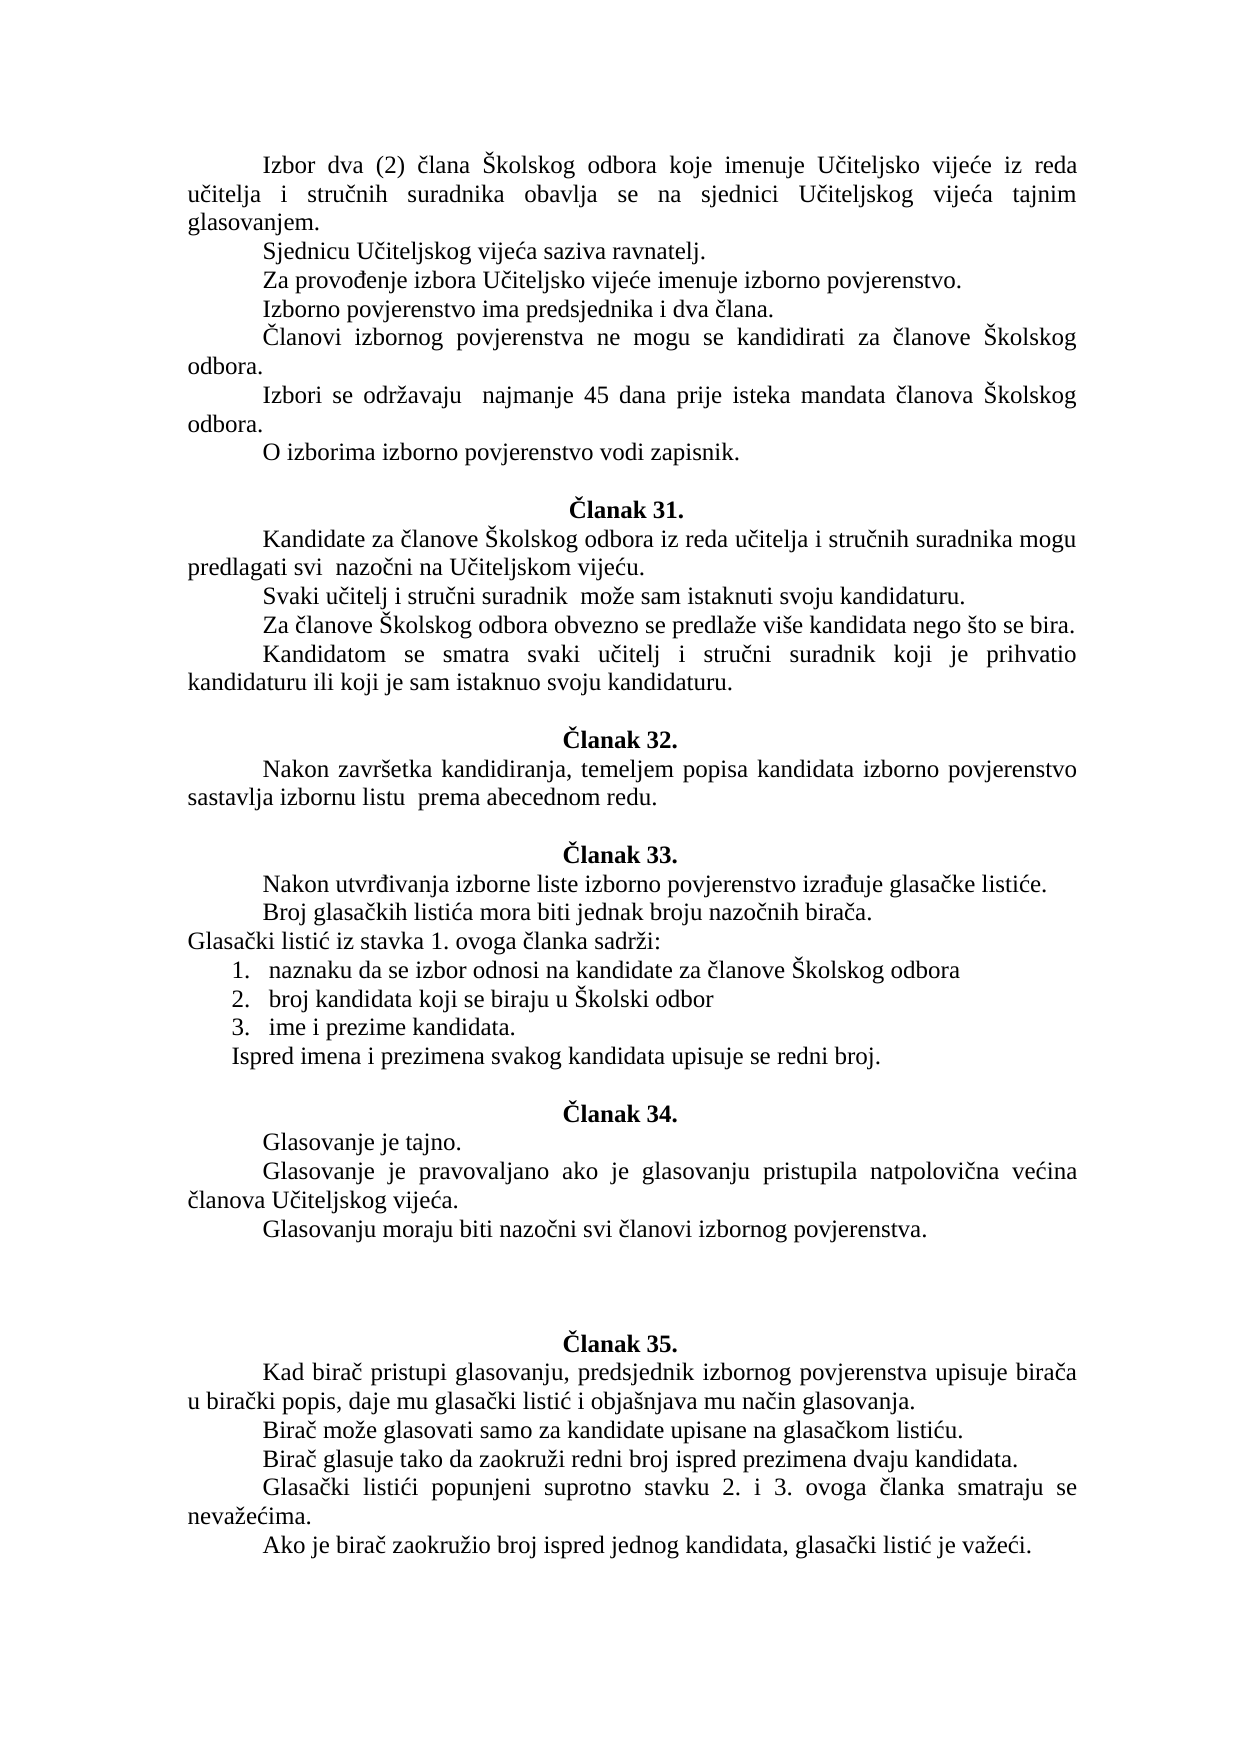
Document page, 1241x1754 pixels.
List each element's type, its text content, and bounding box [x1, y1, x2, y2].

text Svaki učitelj i stručni suradnik može sam istaknuti svoju kandidaturu. [187, 581, 1078, 610]
text Sjednicu Učiteljskog vijeća saziva ravnatelj. [187, 236, 1078, 265]
text Za članove Školskog odbora obvezno se predlaže više kandidata nego što se bira. [187, 610, 1078, 639]
text Ako je birač zaokružio broj ispred jednog kandidata, glasački listić je važeći. [187, 1530, 1078, 1559]
text O izborima izborno povjerenstvo vodi zapisnik. [187, 437, 1078, 466]
text Glasovanje je tajno. [187, 1127, 1078, 1156]
text Kad birač pristupi glasovanju, predsjednik izbornog povjerenstva upisuje birača u birački popis, daje mu glasački listić i objašnjava mu način glasovanja. [187, 1357, 1078, 1415]
text Izborno povjerenstvo ima predsjednika i dva člana. [187, 294, 1078, 322]
text Kandidate za članove Školskog odbora iz reda učitelja i stručnih suradnika mogu predlagati svi nazočni na Učiteljskom vijeću. [187, 524, 1078, 581]
list broj kandidata koji se biraju u Školski odbor [231, 984, 1078, 1012]
text Nakon završetka kandidiranja, temeljem popisa kandidata izborno povjerenstvo sastavlja izbornu listu prema abecednom redu. [187, 754, 1078, 811]
text Glasovanju moraju biti nazočni svi članovi izbornog povjerenstva. [187, 1214, 1078, 1242]
text Ispred imena i prezimena svakog kandidata upisuje se redni broj. [187, 1041, 1078, 1070]
text Za provođenje izbora Učiteljsko vijeće imenuje izborno povjerenstvo. [187, 265, 1078, 294]
text Članak 34. [487, 1099, 1078, 1127]
text Glasački listići popunjeni suprotno stavku 2. i 3. ovoga članka smatraju se nevažećima. [187, 1472, 1078, 1530]
list naznaku da se izbor odnosi na kandidate za članove Školskog odbora [231, 955, 1078, 984]
text Birač može glasovati samo za kandidate upisane na glasačkom listiću. [187, 1415, 1078, 1444]
text Članak 35. [487, 1329, 1078, 1357]
text Glasački listić iz stavka 1. ovoga članka sadrži: [187, 926, 1078, 955]
text Kandidatom se smatra svaki učitelj i stručni suradnik koji je prihvatio kandidaturu ili koji je sam istaknuo svoju kandidaturu. [187, 639, 1078, 696]
text Glasovanje je pravovaljano ako je glasovanju pristupila natpolovična većina članova Učiteljskog vijeća. [187, 1156, 1078, 1214]
list ime i prezime kandidata. [231, 1012, 1078, 1041]
text Izbori se održavaju najmanje 45 dana prije isteka mandata članova Školskog odbora. [187, 380, 1078, 437]
text Izbor dva (2) člana Školskog odbora koje imenuje Učiteljsko vijeće iz reda učitelja i stručnih suradnika obavlja se na sjednici Učiteljskog vijeća tajnim glasovanjem. [187, 150, 1078, 236]
text Članak 31. [487, 495, 1078, 524]
text Nakon utvrđivanja izborne liste izborno povjerenstvo izrađuje glasačke listiće. [187, 869, 1078, 897]
text Broj glasačkih listića mora biti jednak broju nazočnih birača. [187, 897, 1078, 926]
text Članak 33. [562, 840, 1078, 869]
text Članovi izbornog povjerenstva ne mogu se kandidirati za članove Školskog odbora. [187, 322, 1078, 380]
text Birač glasuje tako da zaokruži redni broj ispred prezimena dvaju kandidata. [187, 1444, 1078, 1472]
text Članak 32. [487, 725, 1078, 754]
